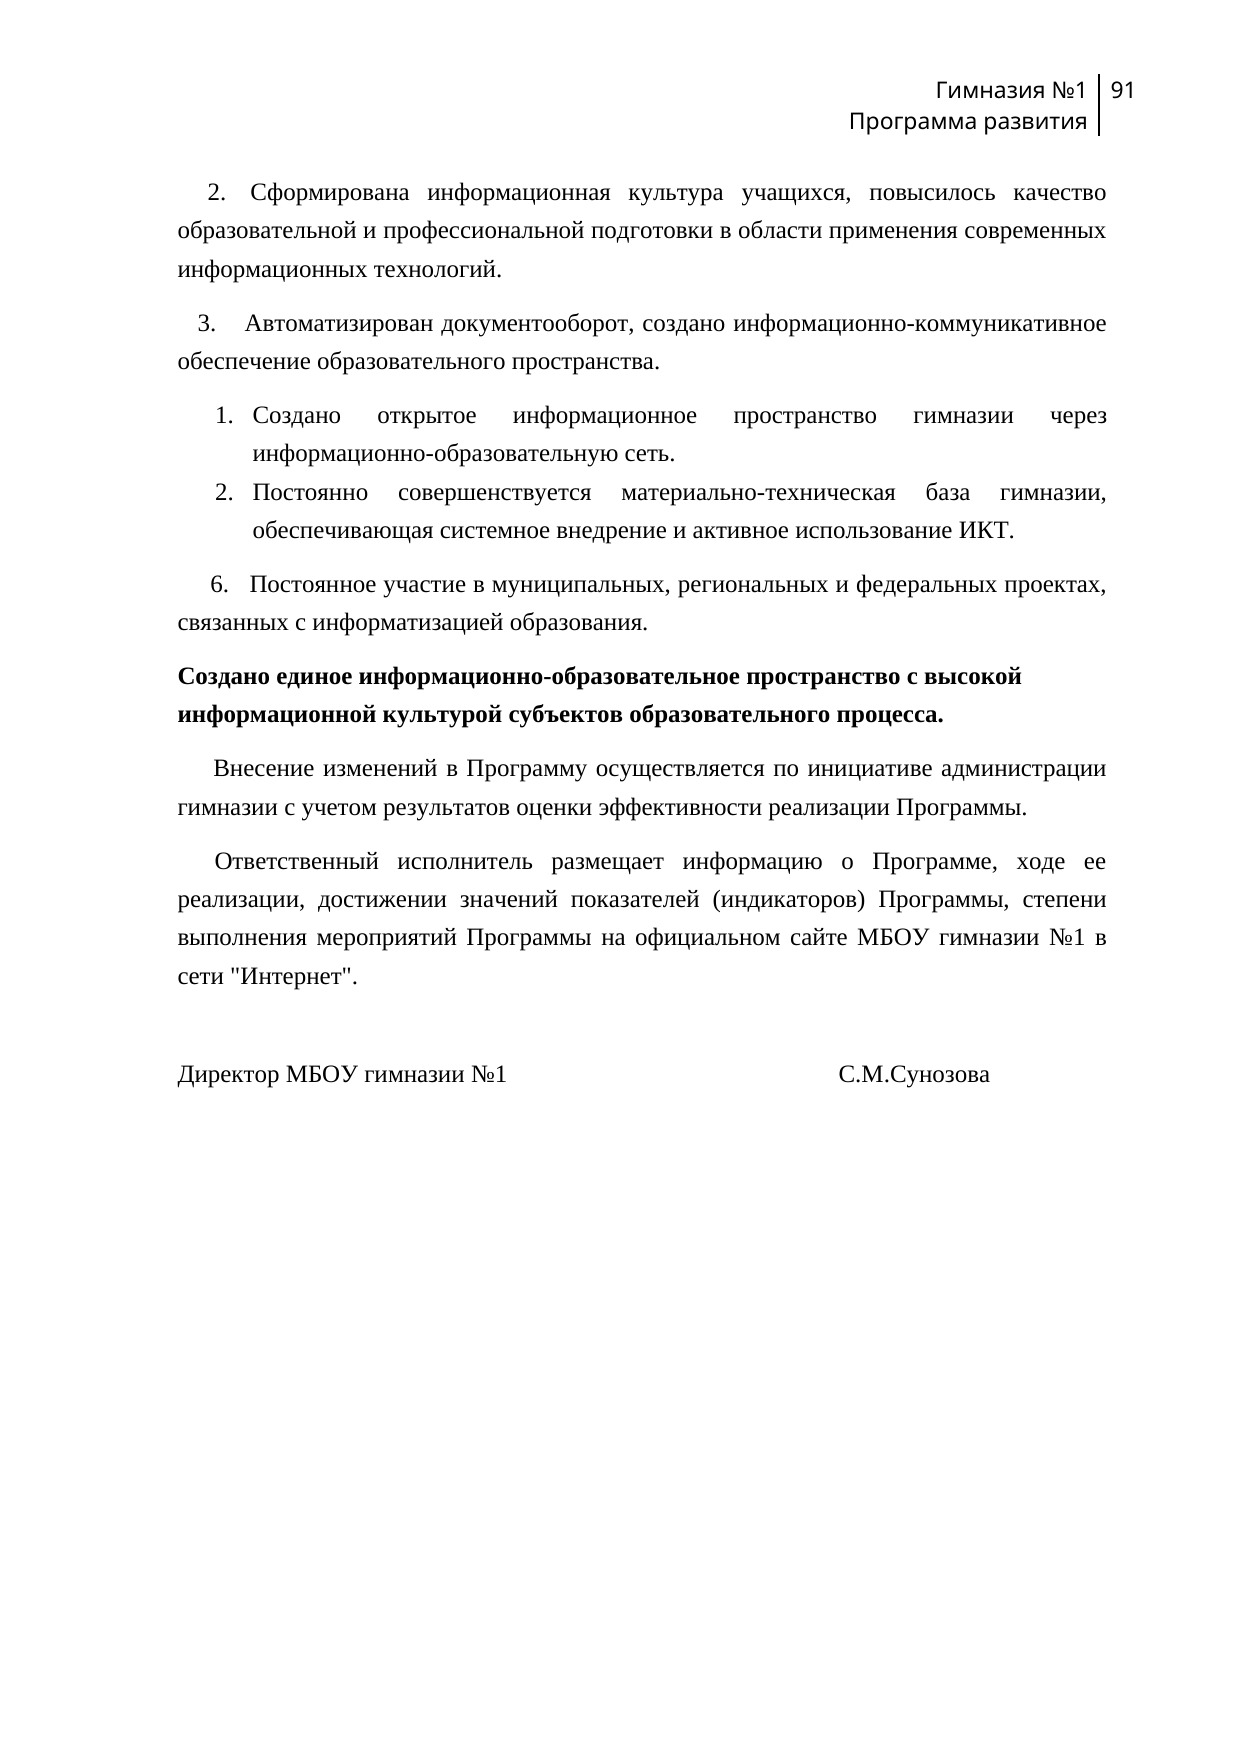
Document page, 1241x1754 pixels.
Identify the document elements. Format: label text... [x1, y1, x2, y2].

text Ответственный исполнитель размещает информацию о Программе, ходе ее реализации, достижении значений показателей (индикаторов) Программы, степени выполнения мероприятий Программы на официальном сайте МБОУ гимназии №1 в сети "Интернет". [177, 836, 1107, 989]
text 3. Автоматизирован документооборот, создано информационно-коммуникативное обеспечение образовательного пространства. [177, 298, 1107, 375]
text 2. Сформирована информационная культура учащихся, повысилось качество образовательной и профессиональной подготовки в области применения современных информационных технологий. [177, 167, 1107, 282]
text Директор МБОУ гимназии №1 С.М.Сунозова [177, 1059, 1107, 1088]
text Создано единое информационно-образовательное пространство с высокой информационной культурой субъектов образовательного процесса. [177, 652, 1107, 728]
text Внесение изменений в Программу осуществляется по инициативе администрации гимназии с учетом результатов оценки эффективности реализации Программы. [177, 744, 1107, 821]
text 6. Постоянное участие в муниципальных, региональных и федеральных проектах, связанных с информатизацией образования. [177, 559, 1107, 636]
list Создано открытое информационное пространство гимназии через информационно-образовательную сеть. [215, 390, 1107, 467]
list Постоянно совершенствуется материально-техническая база гимназии, обеспечивающая системное внедрение и активное использование ИКТ. [215, 467, 1107, 544]
